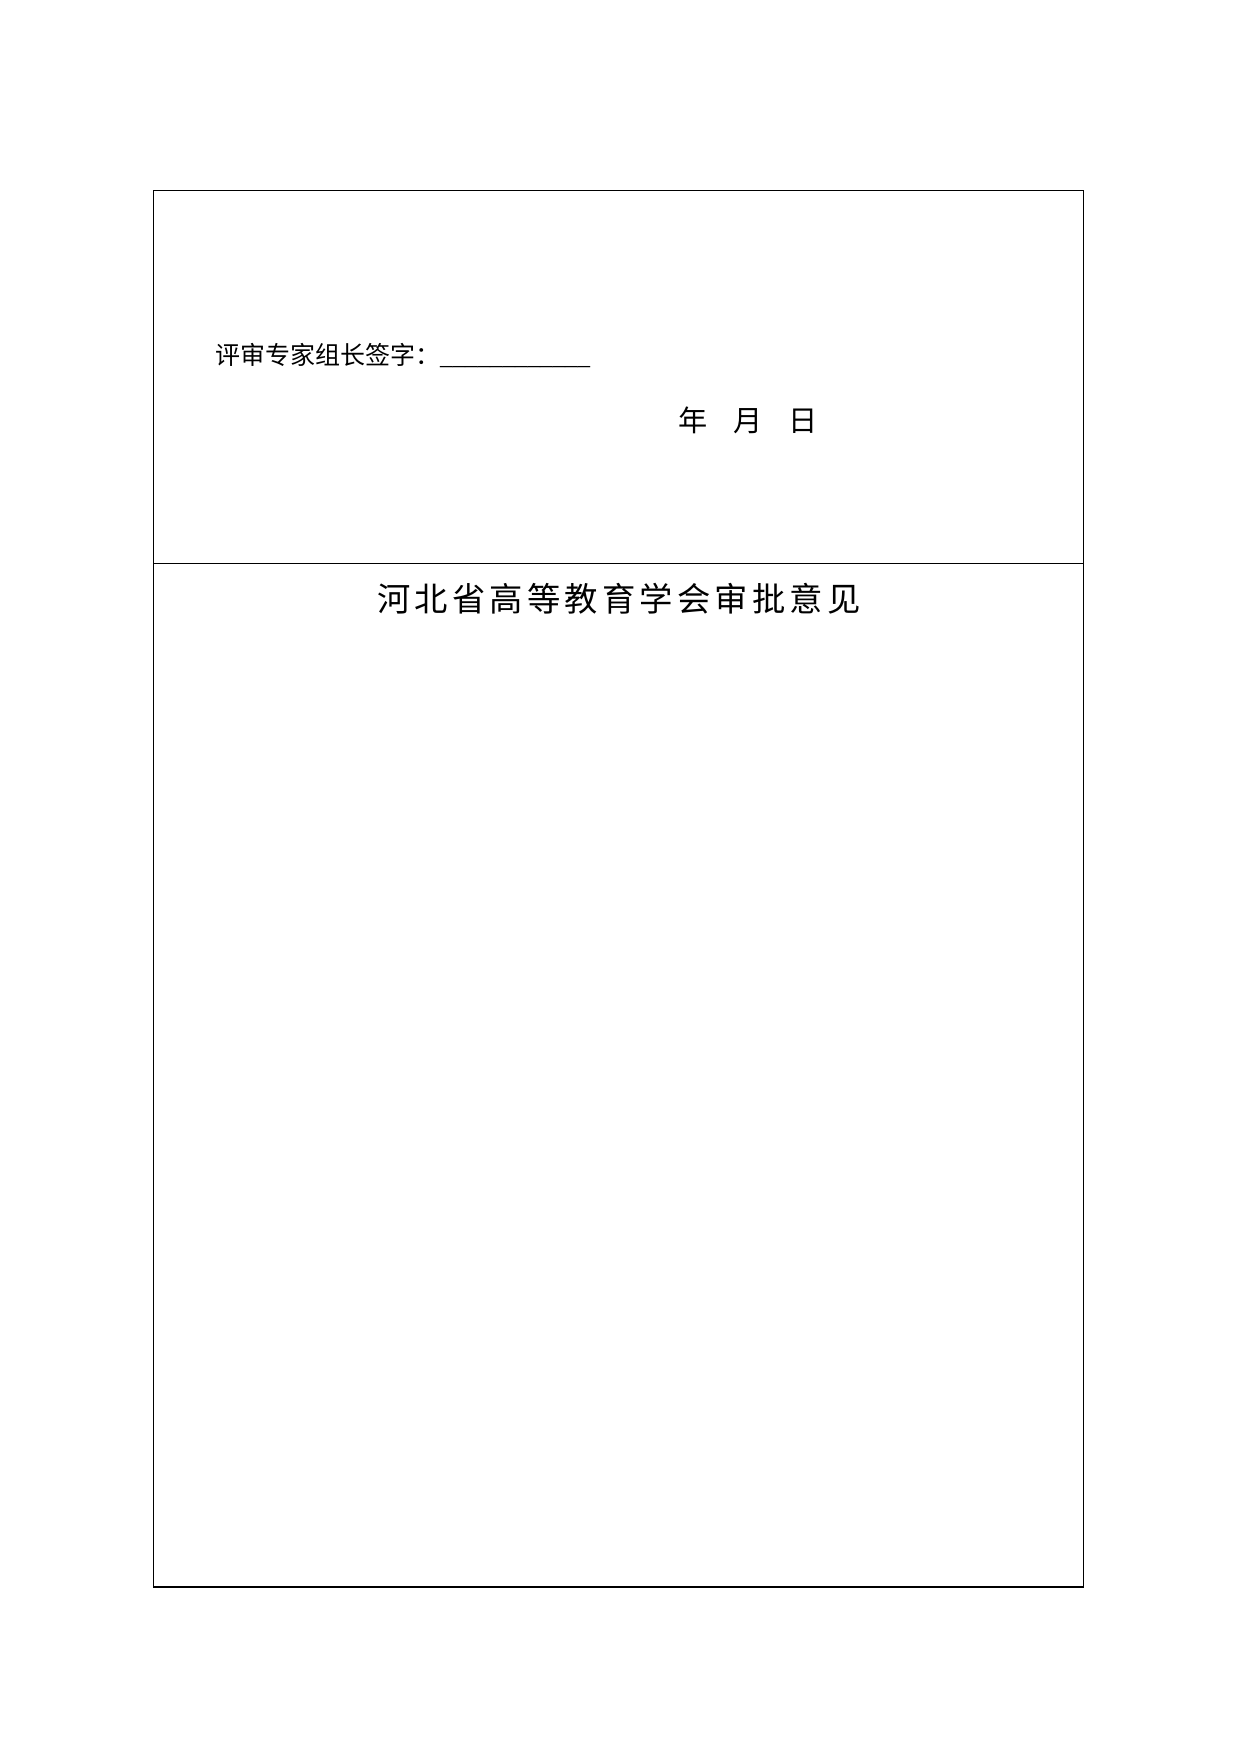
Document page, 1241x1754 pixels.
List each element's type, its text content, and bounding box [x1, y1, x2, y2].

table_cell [154, 564, 1083, 1586]
table_cell 评审专家组长签字：____________ 年 月 日 [154, 191, 1083, 563]
